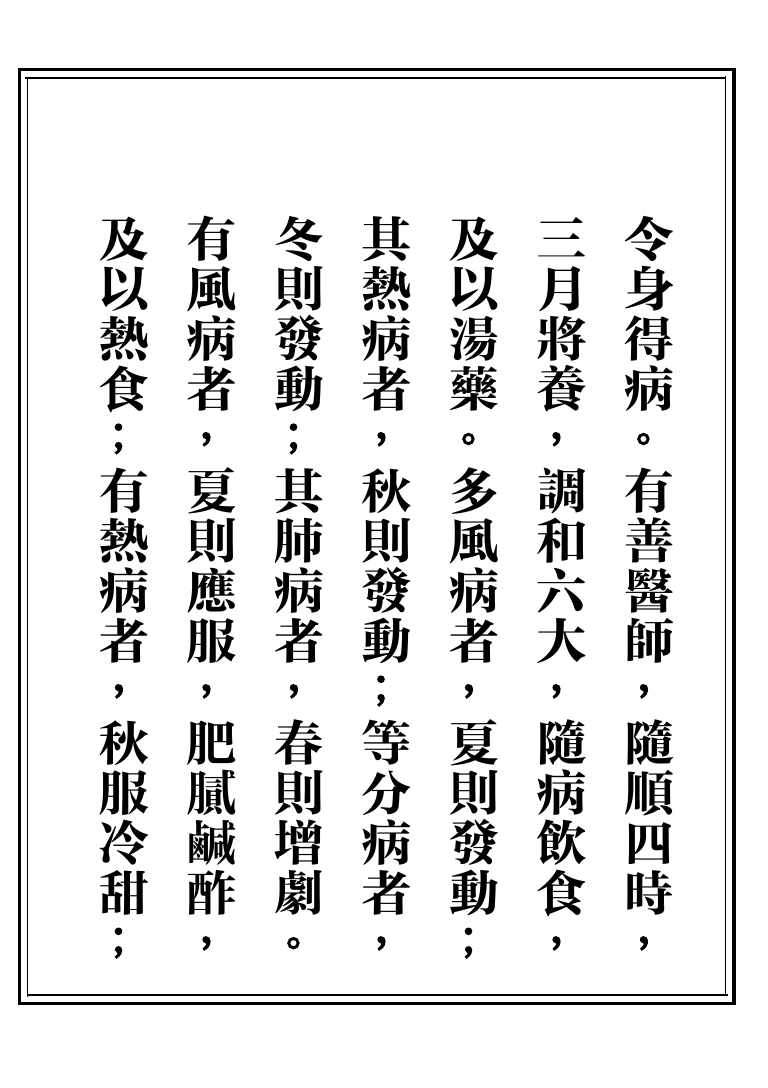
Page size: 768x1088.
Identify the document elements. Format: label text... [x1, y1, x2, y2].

text 及以熱食；有熱病者，秋服冷甜； [80, 114, 168, 959]
text 有風病者，夏則應服，肥膩鹹酢， [168, 114, 255, 959]
text 冬則發動；其肺病者，春則增劇。 [255, 114, 343, 959]
text 三月將養，調和六大，隨病飲食， [518, 114, 605, 959]
text 及以湯藥。多風病者，夏則發動； [430, 114, 518, 959]
text 令身得病。有善醫師，隨順四時， [605, 114, 693, 959]
text 其熱病者，秋則發動；等分病者， [343, 114, 430, 959]
